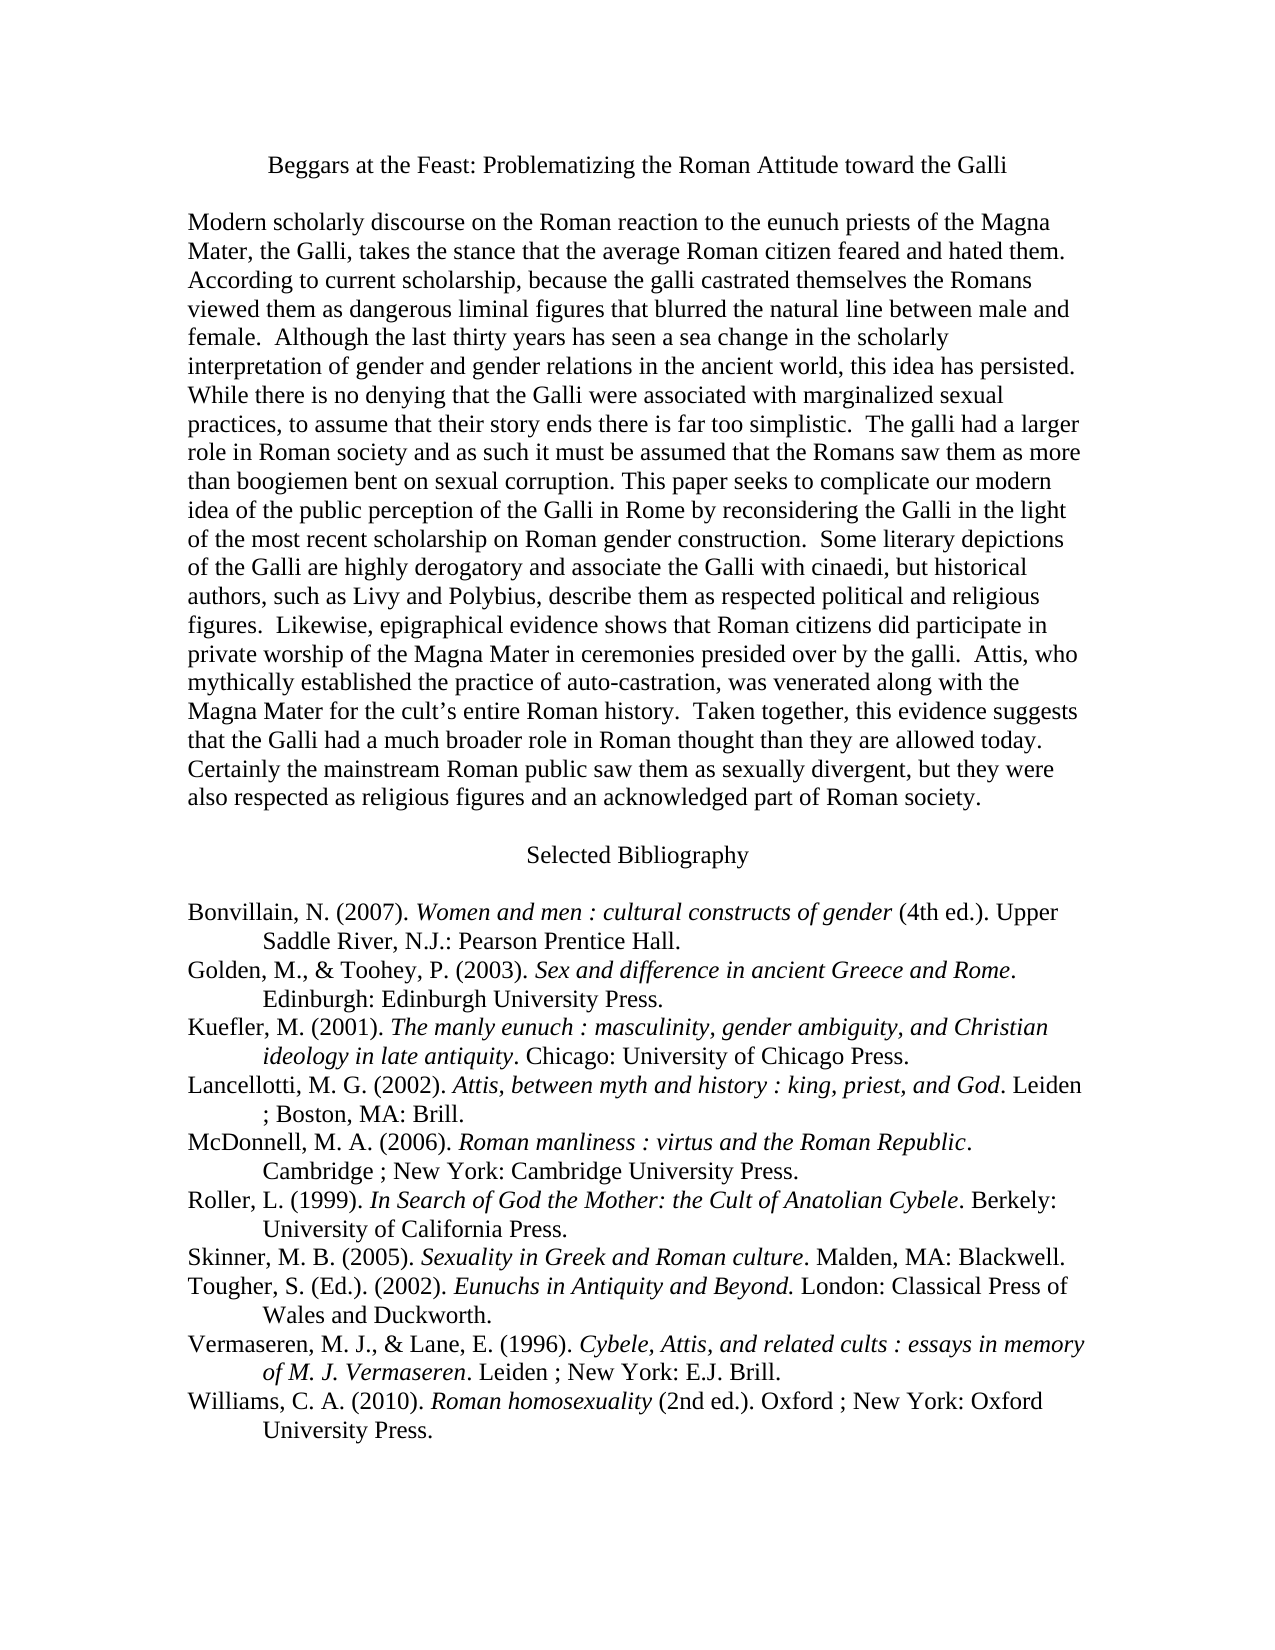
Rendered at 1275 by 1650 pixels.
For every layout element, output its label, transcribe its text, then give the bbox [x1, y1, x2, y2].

text McDonnell, M. A. (2006). Roman manliness : virtus and the Roman Republic. Cambridge ; New York: Cambridge University Press. [187, 1127, 1087, 1185]
text Tougher, S. (Ed.). (2002). Eunuchs in Antiquity and Beyond. London: Classical Press of Wales and Duckworth. [187, 1271, 1087, 1329]
text Golden, M., & Toohey, P. (2003). Sex and difference in ancient Greece and Rome. Edinburgh: Edinburgh University Press. [187, 955, 1087, 1012]
text Skinner, M. B. (2005). Sexuality in Greek and Roman culture. Malden, MA: Blackwell. [187, 1242, 1087, 1271]
text Modern scholarly discourse on the Roman reaction to the eunuch priests of the Magna Mater, the Galli, takes the stance that the average Roman citizen feared and hated them. According to current scholarship, because the galli castrated themselves the Romans viewed them as dangerous liminal figures that blurred the natural line between male and female. Although the last thirty years has seen a sea change in the scholarly interpretation of gender and gender relations in the ancient world, this idea has persisted. While there is no denying that the Galli were associated with marginalized sexual practices, to assume that their story ends there is far too simplistic. The galli had a larger role in Roman society and as such it must be assumed that the Romans saw them as more than boogiemen bent on sexual corruption. This paper seeks to complicate our modern idea of the public perception of the Galli in Rome by reconsidering the Galli in the light of the most recent scholarship on Roman gender construction. Some literary depictions of the Galli are highly derogatory and associate the Galli with cinaedi, but historical authors, such as Livy and Polybius, describe them as respected political and religious figures. Likewise, epigraphical evidence shows that Roman citizens did participate in private worship of the Magna Mater in ceremonies presided over by the galli. Attis, who mythically established the practice of auto-castration, was venerated along with the Magna Mater for the cult’s entire Roman history. Taken together, this evidence suggests that the Galli had a much broader role in Roman thought than they are allowed today. Certainly the mainstream Roman public saw them as sexually divergent, but they were also respected as religious figures and an acknowledged part of Roman society. [187, 207, 1087, 811]
text Roller, L. (1999). In Search of God the Mother: the Cult of Anatolian Cybele. Berkely: University of California Press. [187, 1185, 1087, 1242]
text Selected Bibliography [187, 840, 1087, 869]
text Vermaseren, M. J., & Lane, E. (1996). Cybele, Attis, and related cults : essays in memory of M. J. Vermaseren. Leiden ; New York: E.J. Brill. [187, 1329, 1087, 1386]
text Lancellotti, M. G. (2002). Attis, between myth and history : king, priest, and God. Leiden ; Boston, MA: Brill. [187, 1070, 1087, 1127]
text Williams, C. A. (2010). Roman homosexuality (2nd ed.). Oxford ; New York: Oxford University Press. [187, 1386, 1087, 1444]
text Beggars at the Feast: Problematizing the Roman Attitude toward the Galli [187, 150, 1087, 179]
text Kuefler, M. (2001). The manly eunuch : masculinity, gender ambiguity, and Christian ideology in late antiquity. Chicago: University of Chicago Press. [187, 1012, 1087, 1070]
text Bonvillain, N. (2007). Women and men : cultural constructs of gender (4th ed.). Upper Saddle River, N.J.: Pearson Prentice Hall. [187, 897, 1087, 955]
